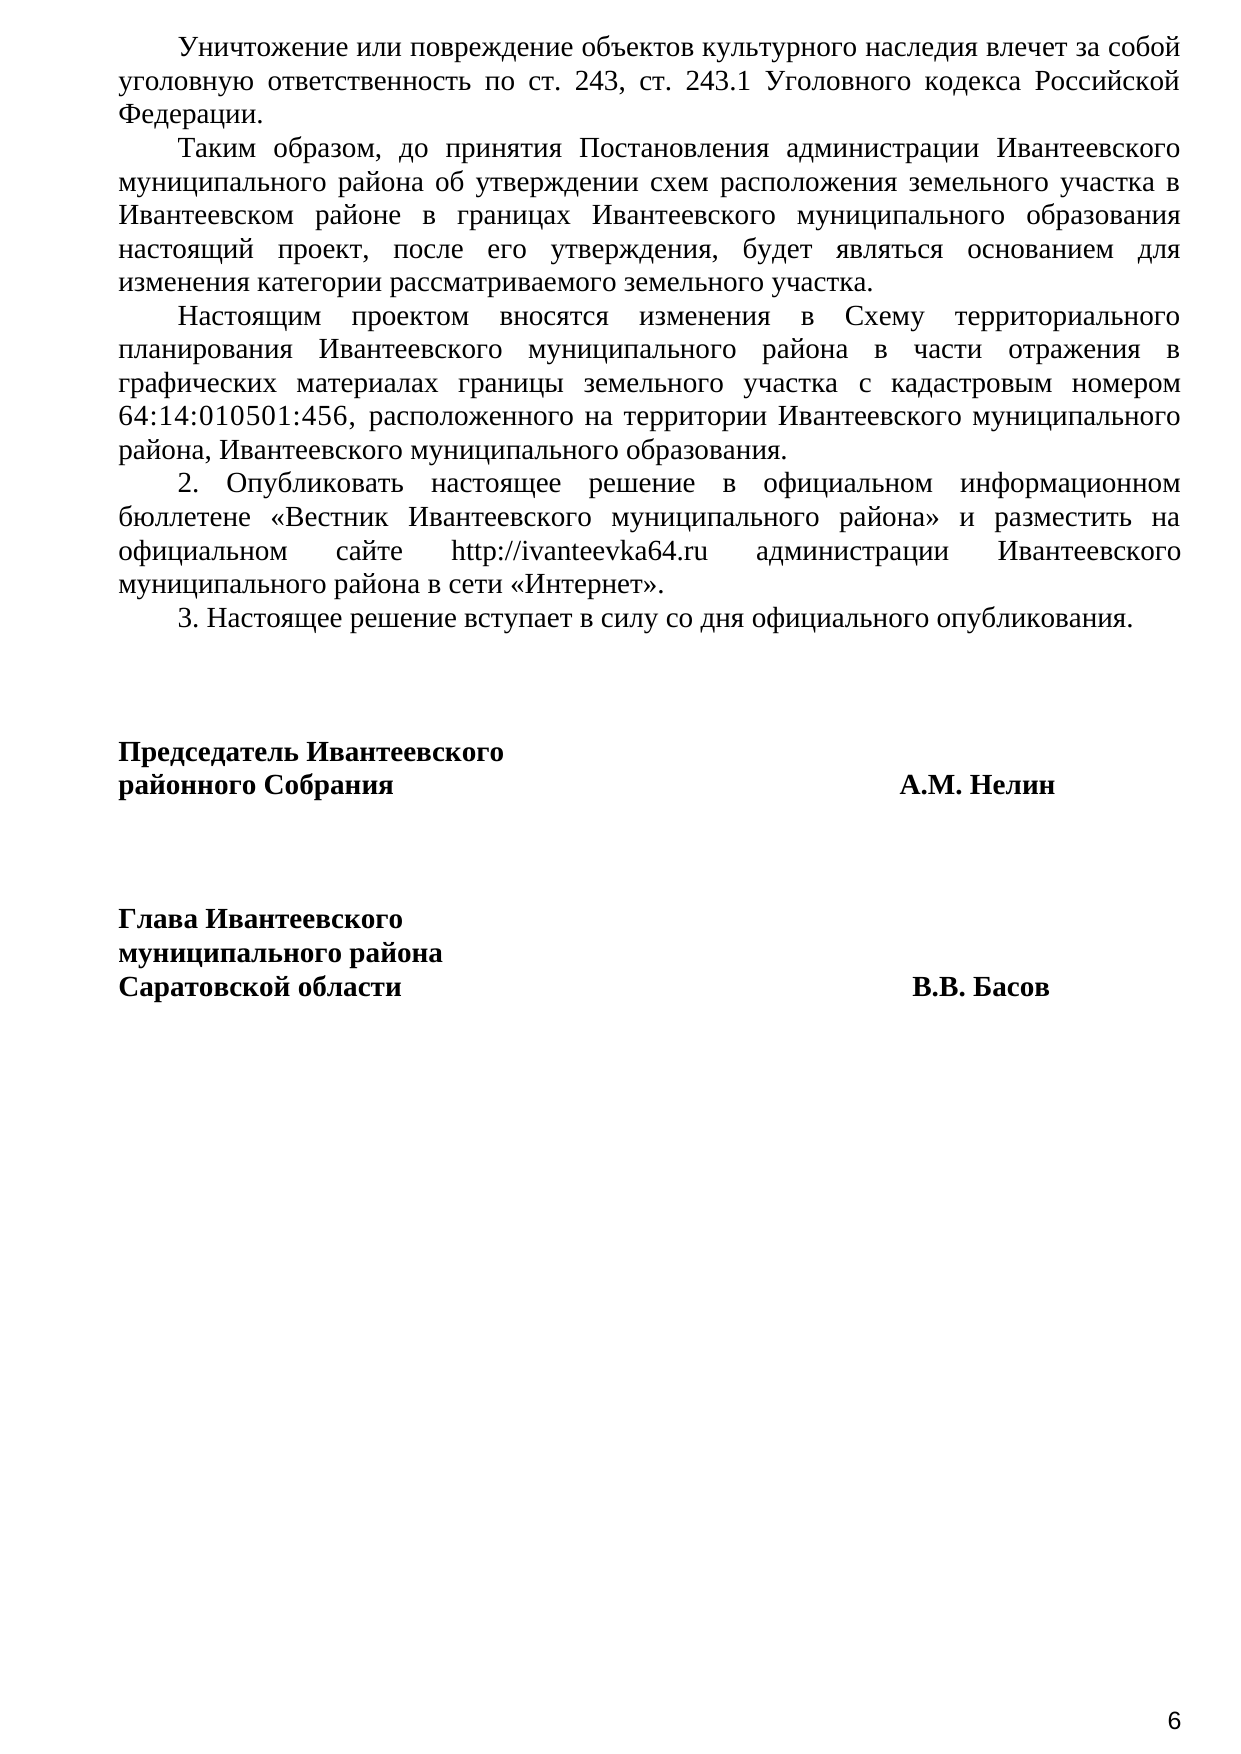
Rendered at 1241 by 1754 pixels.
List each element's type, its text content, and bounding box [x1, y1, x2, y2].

text Таким образом, до принятия Постановления администрации Ивантеевского муниципального района об утверждении схем расположения земельного участка в Ивантеевском районе в границах Ивантеевского муниципального образования настоящий проект, после его утверждения, будет являться основанием для изменения категории рассматриваемого земельного участка. [118, 130, 1181, 298]
text муниципального района [118, 935, 1181, 969]
text Саратовской области В.В. Басов [118, 969, 1181, 1002]
text 3. Настоящее решение вступает в силу со дня официального опубликования. [118, 600, 1181, 633]
text Уничтожение или повреждение объектов культурного наследия влечет за собой уголовную ответственность по ст. 243, ст. 243.1 Уголовного кодекса Российской Федерации. [118, 29, 1181, 130]
text районного Собрания А.М. Нелин [118, 767, 1181, 801]
text Глава Ивантеевского [118, 902, 1181, 935]
text 2. Опубликовать настоящее решение в официальном информационном бюллетене «Вестник Ивантеевского муниципального района» и разместить на официальном сайте http://ivanteevka64.ru администрации Ивантеевского муниципального района в сети «Интернет». [118, 466, 1181, 600]
text Председатель Ивантеевского [118, 734, 1181, 767]
text Настоящим проектом вносятся изменения в Схему территориального планирования Ивантеевского муниципального района в части отражения в графических материалах границы земельного участка c кадастровым номером 64:14:010501:456, расположенного на территории Ивантеевского муниципального района, Ивантеевского муниципального образования. [118, 298, 1181, 466]
